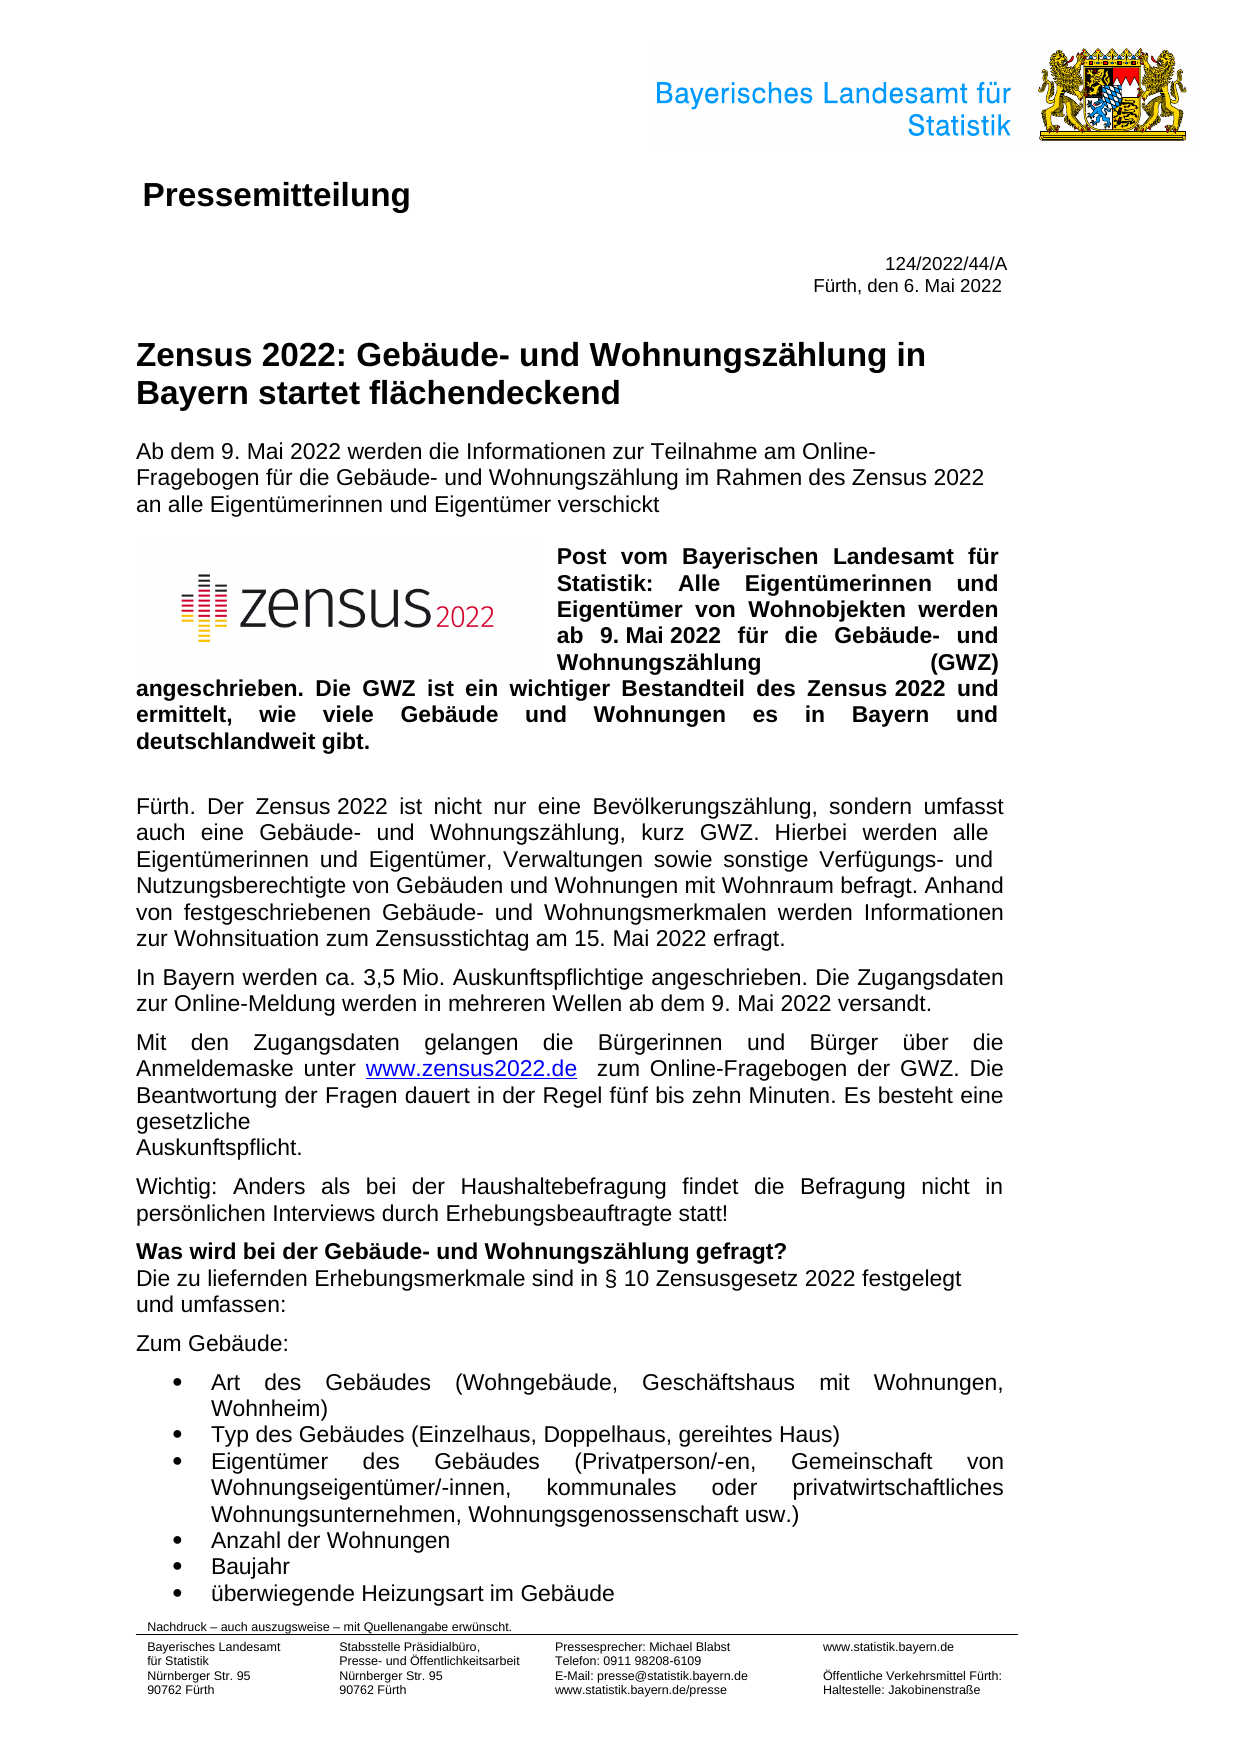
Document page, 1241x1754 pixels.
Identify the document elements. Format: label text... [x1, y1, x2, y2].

list Eigentümer des Gebäudes (Privatperson/-en, Gemeinschaft von Wohnungseigentümer/-innen, kommunales oder privatwirtschaftliches Wohnungsunternehmen, Wohnungsgenossenschaft usw.) [173, 1448, 1004, 1527]
text Zum Gebäude: [136, 1330, 1004, 1356]
text Was wird bei der Gebäude- und Wohnungszählung gefragt? [136, 1238, 1004, 1265]
table_header Zensus 2022: Gebäude- und Wohnungszählung in Bayern startet flächendeckend [125, 335, 1007, 438]
list Typ des Gebäudes (Einzelhaus, Doppelhaus, gereihtes Haus) [173, 1421, 1004, 1448]
picture [135, 543, 538, 673]
text Mit den Zugangsdaten gelangen die Bürgerinnen und Bürger über die Anmeldemaske unter www.zensus2022.de zum Online-Fragebogen der GWZ. Die Beantwortung der Fragen dauert in der Regel fünf bis zehn Minuten. Es besteht eine gesetzliche Auskunftspflicht. [136, 1029, 1004, 1161]
text Wichtig: Anders als bei der Haushaltebefragung findet die Befragung nicht in persönlichen Interviews durch Erhebungsbeauftragte statt! [136, 1173, 1004, 1226]
table_cell Ab dem 9. Mai 2022 werden die Informationen zur Teilnahme am Online-Fragebogen für die Gebäude- und Wohnungszählung im Rahmen des Zensus 2022 an alle Eigentümerinnen und Eigentümer verschickt [125, 438, 1007, 517]
list überwiegende Heizungsart im Gebäude [173, 1579, 1004, 1606]
table_header Post vom Bayerischen Landesamt für Statistik: Alle Eigentümerinnen und Eigentümer von Wohnobjekten werden ab 9. Mai 2022 für die Gebäude- und Wohnungszählung (GWZ) angeschrieben. Die GWZ ist ein wichtiger Bestandteil des Zensus 2022 und ermittelt, wie viele Gebäude und Wohnungen es in Bayern und deutschlandweit gibt. [125, 543, 1007, 781]
list Baujahr [173, 1553, 1004, 1579]
text In Bayern werden ca. 3,5 Mio. Auskunftspflichtige angeschrieben. Die Zugangsdaten zur Online-Meldung werden in mehreren Wellen ab dem 9. Mai 2022 versandt. [136, 964, 1004, 1016]
text Die zu liefernden Erhebungsmerkmale sind in § 10 Zensusgesetz 2022 festgelegt und umfassen: [136, 1265, 1004, 1317]
text 124/2022/44/A [136, 253, 1007, 275]
list Art des Gebäudes (Wohngebäude, Geschäftshaus mit Wohnungen, Wohnheim) [173, 1369, 1004, 1421]
list Anzahl der Wohnungen [173, 1527, 1004, 1553]
text Fürth, den 6. Mai 2022 [136, 275, 1007, 296]
text Fürth. Der Zensus 2022 ist nicht nur eine Bevölkerungszählung, sondern umfasst auch eine Gebäude- und Wohnungszählung, kurz GWZ. Hierbei werden alle Eigentümerinnen und Eigentümer, Verwaltungen sowie sonstige Verfügungs- und Nutzungsberechtigte von Gebäuden und Wohnungen mit Wohnraum befragt. Anhand von festgeschriebenen Gebäude- und Wohnungsmerkmalen werden Informationen zur Wohnsituation zum Zensusstichtag am 15. Mai 2022 erfragt. [136, 793, 1004, 951]
